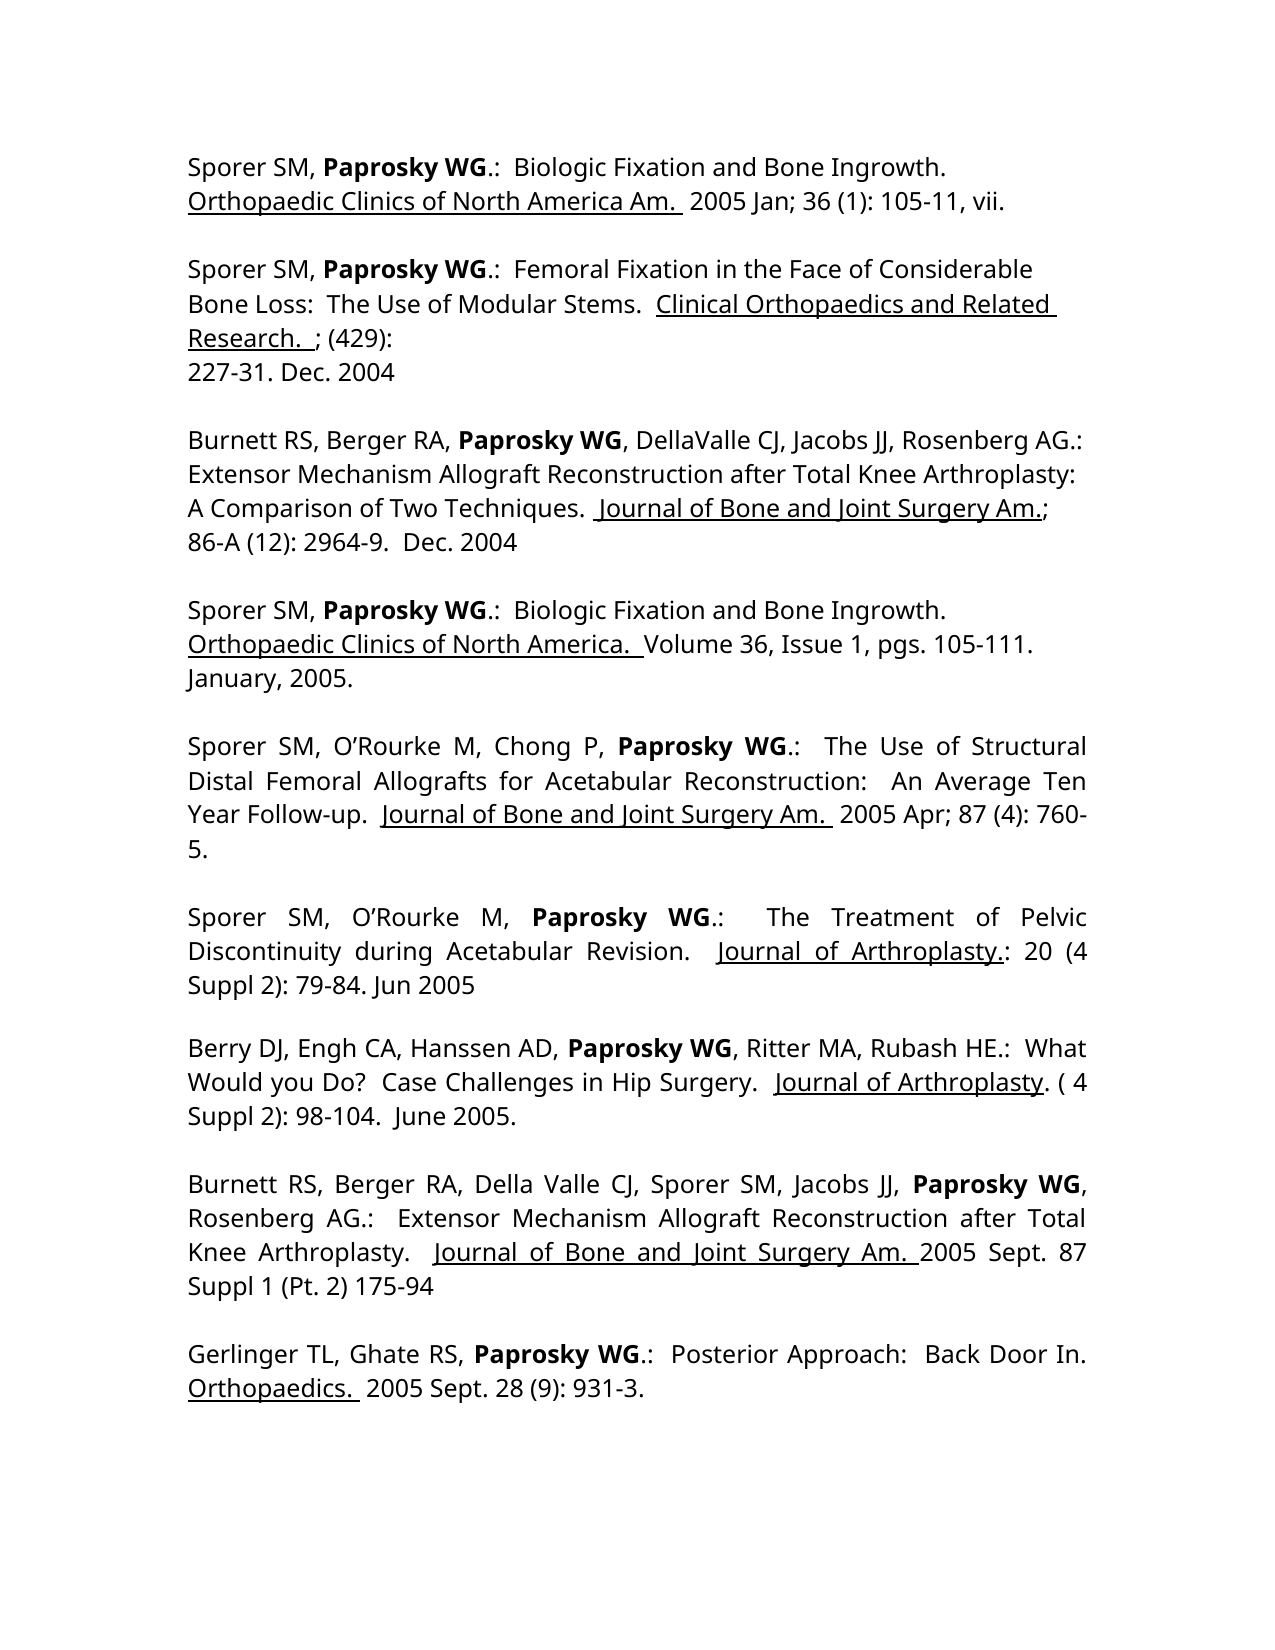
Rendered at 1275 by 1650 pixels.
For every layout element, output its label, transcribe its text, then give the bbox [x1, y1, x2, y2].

text Gerlinger TL, Ghate RS, Paprosky WG.: Posterior Approach: Back Door In. Orthopaedics. 2005 Sept. 28 (9): 931-3. [187, 1337, 1087, 1405]
text Sporer SM, O’Rourke M, Paprosky WG.: The Treatment of Pelvic Discontinuity during Acetabular Revision. Journal of Arthroplasty.: 20 (4 Suppl 2): 79-84. Jun 2005 [187, 899, 1087, 1002]
text Sporer SM, Paprosky WG.: Femoral Fixation in the Face of Considerable Bone Loss: The Use of Modular Stems. Clinical Orthopaedics and Related Research. ; (429): [187, 252, 1087, 354]
text Burnett RS, Berger RA, Paprosky WG, DellaValle CJ, Jacobs JJ, Rosenberg AG.: Extensor Mechanism Allograft Reconstruction after Total Knee Arthroplasty: A Comparison of Two Techniques. Journal of Bone and Joint Surgery Am.; 86-A (12): 2964-9. Dec. 2004 [187, 422, 1087, 559]
text Sporer SM, Paprosky WG.: Biologic Fixation and Bone Ingrowth. Orthopaedic Clinics of Am. 2005 Jan; 36 (1): 105-11, vii. [187, 150, 1087, 218]
text Sporer SM, O’Rourke M, Chong P, Paprosky WG.: The Use of Structural Distal Femoral Allografts for Acetabular Reconstruction: An Average Ten Year Follow-up. Journal of Bone and Joint Surgery Am. 2005 Apr; 87 (4): 760-5. [187, 729, 1087, 865]
text Burnett RS, Berger RA, Della Valle CJ, Sporer SM, Jacobs JJ, Paprosky WG, Rosenberg AG.: Extensor Mechanism Allograft Reconstruction after Total Knee Arthroplasty. Journal of Bone and Joint Surgery Am. 2005 Sept. 87 Suppl 1 (Pt. 2) 175-94 [187, 1167, 1087, 1303]
text Berry DJ, , Hanssen AD, Paprosky WG, Ritter MA, Rubash HE.: What Would you Do? Case Challenges in Hip Surgery. Journal of Arthroplasty. ( 4 Suppl 2): 98-104. June 2005. [187, 1030, 1087, 1132]
text Sporer SM, Paprosky WG.: Biologic Fixation and Bone Ingrowth. Orthopaedic Clinics of . Volume 36, Issue 1, pgs. 105-111. January, 2005. [187, 593, 1087, 695]
text 227-31. Dec. 2004 [187, 354, 1087, 388]
